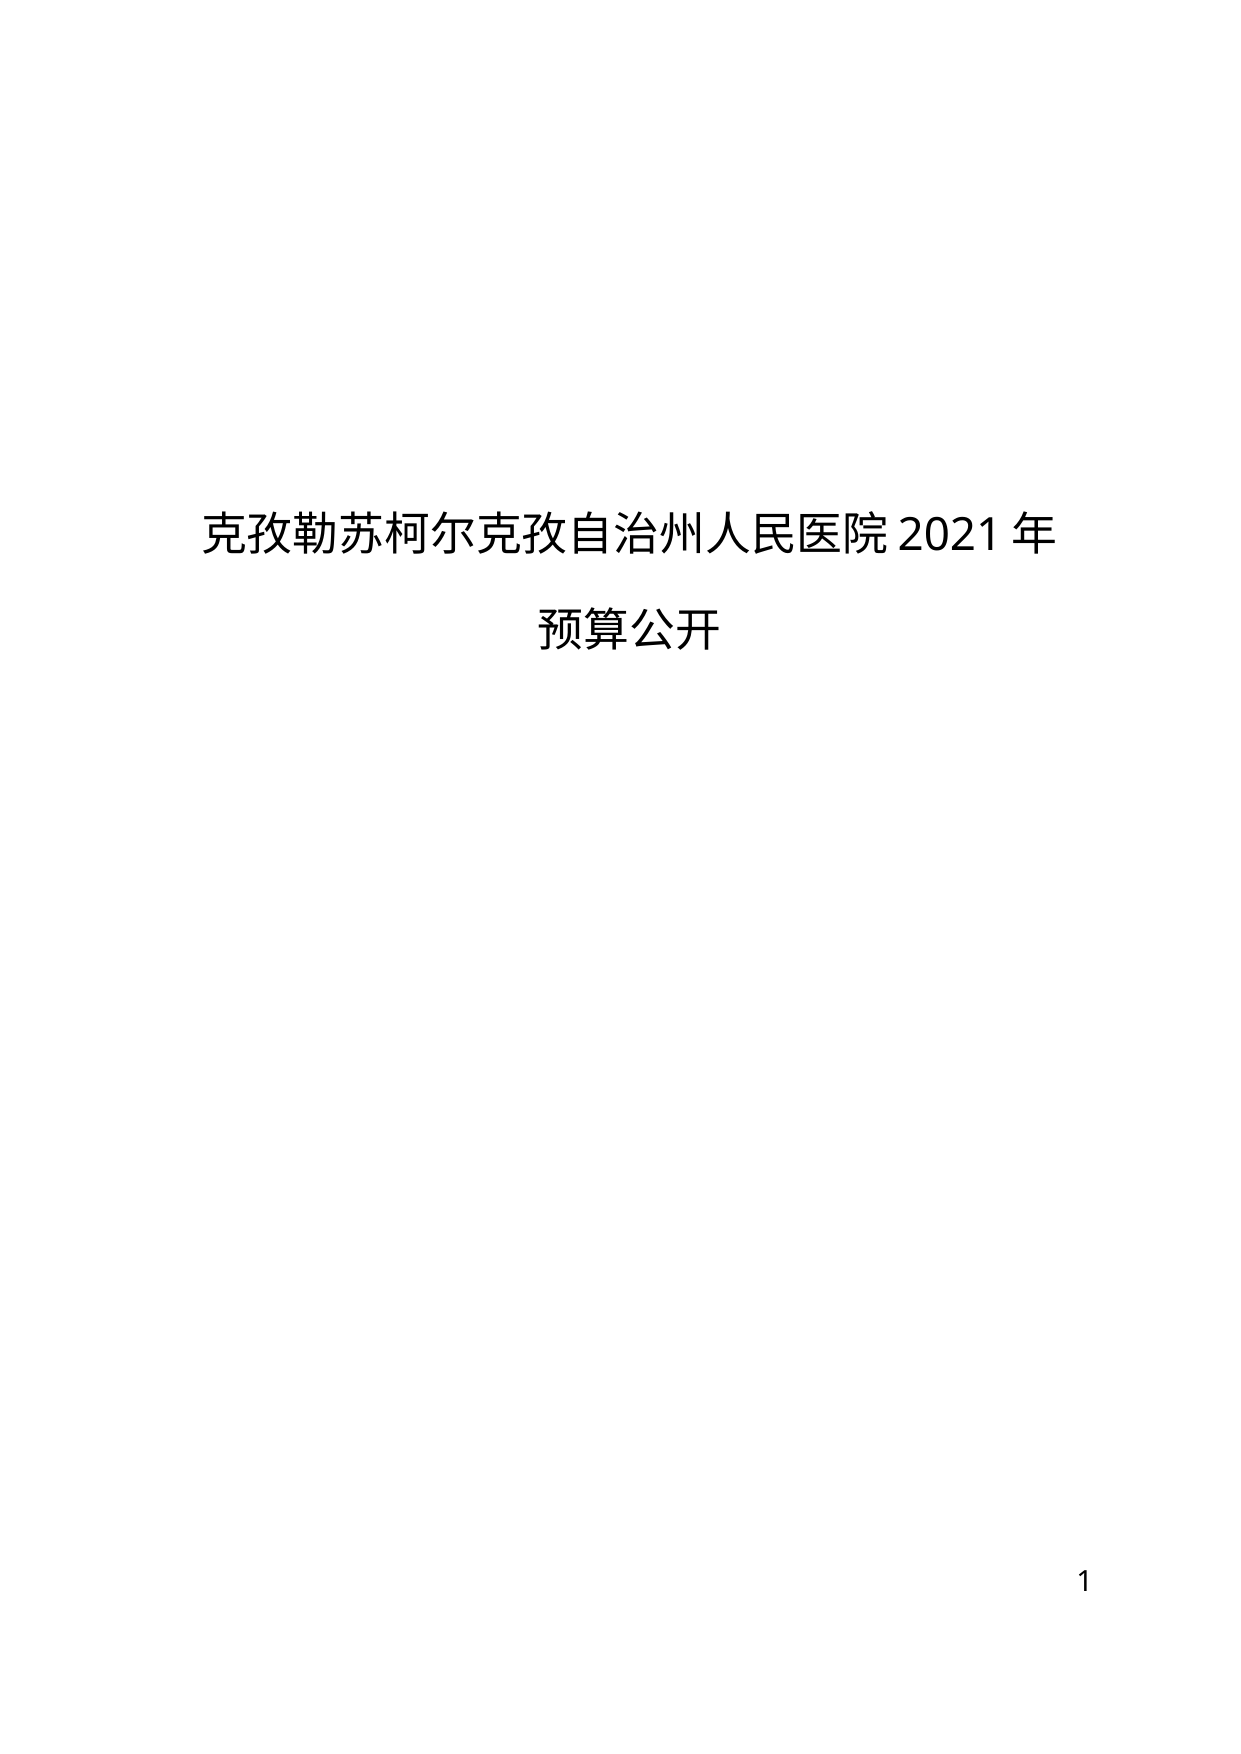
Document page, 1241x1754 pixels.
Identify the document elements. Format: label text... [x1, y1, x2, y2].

text 预算公开 [165, 593, 1092, 659]
text 克孜勒苏柯尔克孜自治州人民医院2021年 [165, 497, 1092, 564]
